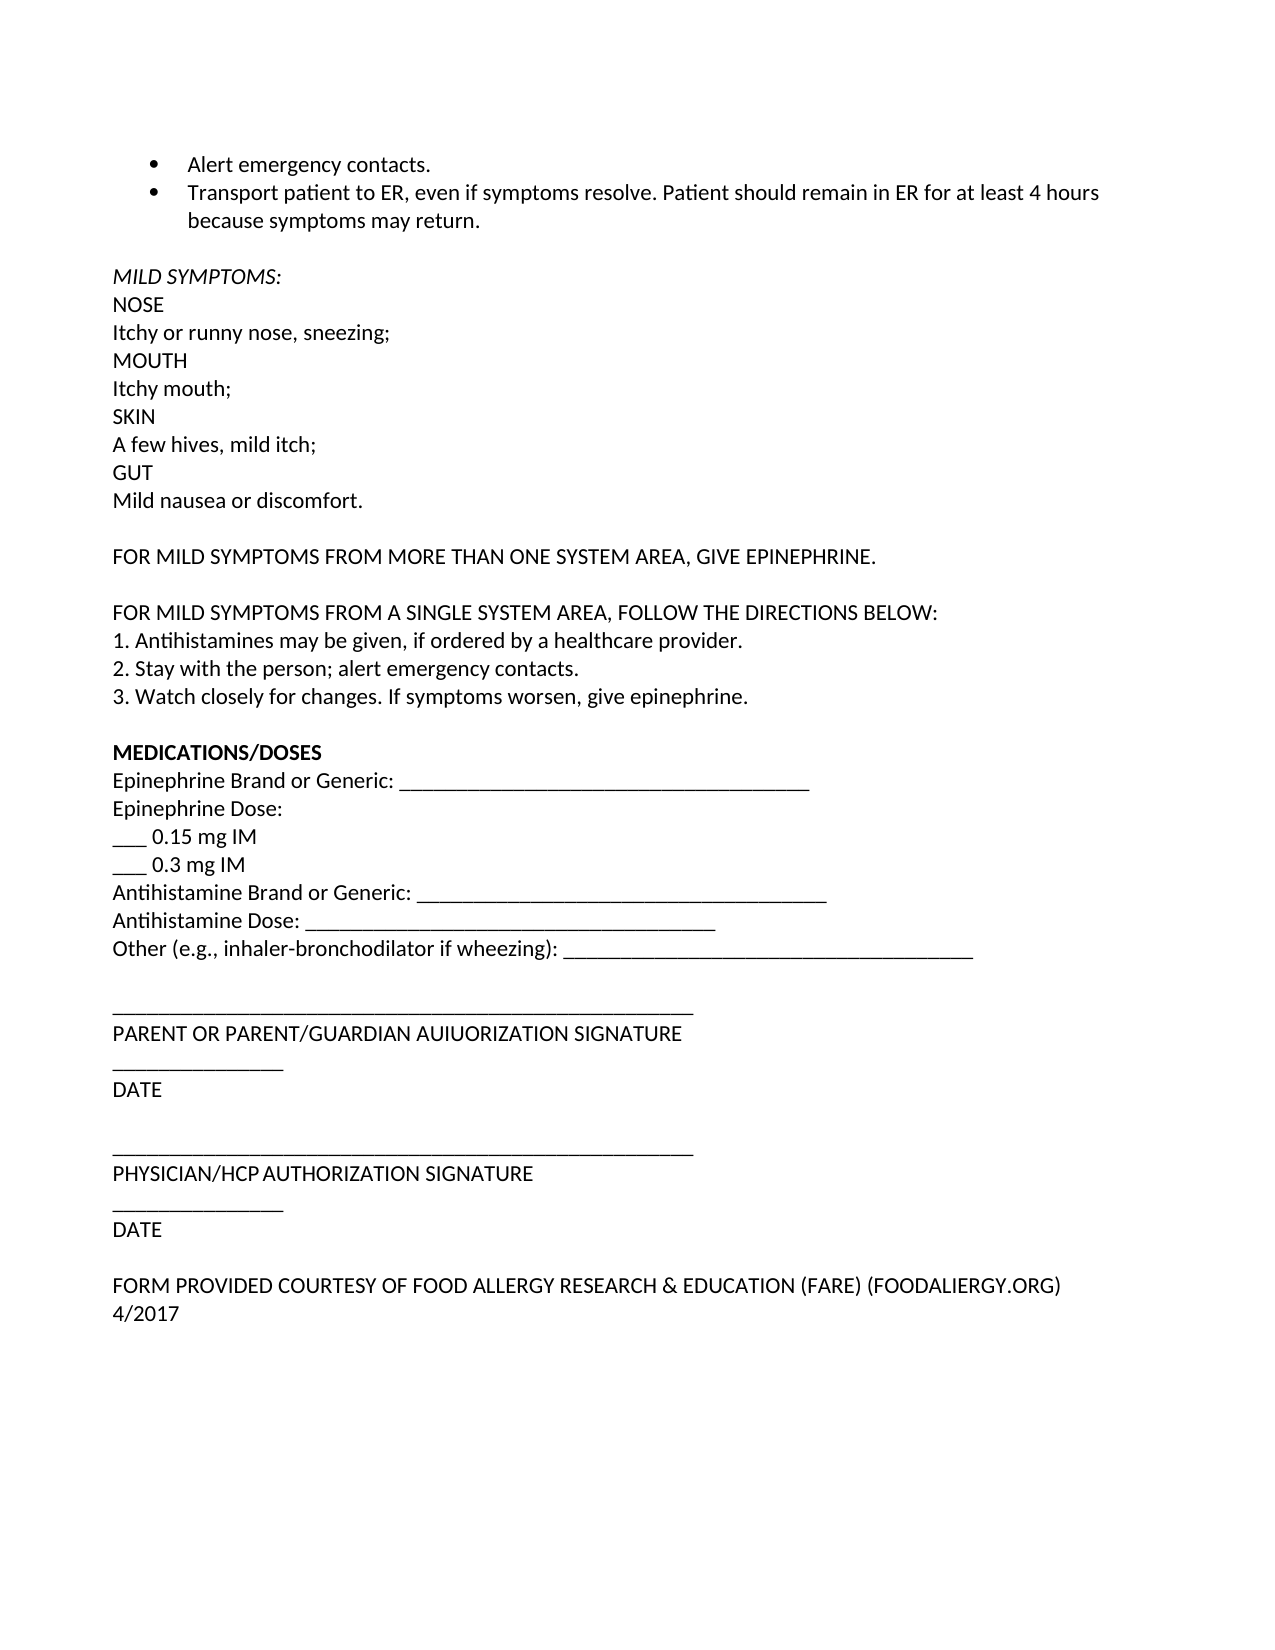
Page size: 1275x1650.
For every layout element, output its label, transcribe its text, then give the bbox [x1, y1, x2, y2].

list Transport patient to ER, even if symptoms resolve. Patient should remain in ER for at least 4 hours because symptoms may return. [150, 178, 1162, 234]
text NOSE [112, 290, 1162, 318]
text PHYSICIAN/HCP AUTHORIZATION SIGNATURE [112, 1159, 1162, 1187]
text MILD SYMPTOMS: [112, 262, 1162, 290]
text SKIN [112, 402, 1162, 430]
text Antihistamine Brand or Generic: ____________________________________ [112, 878, 1162, 907]
text Itchy or runny nose, sneezing; [112, 318, 1162, 346]
text GUT [112, 458, 1162, 486]
text A few hives, mild itch; [112, 430, 1162, 458]
text MOUTH [112, 346, 1162, 374]
text Itchy mouth; [112, 374, 1162, 402]
text FOR MILD SYMPTOMS FROM A SINGLE SYSTEM AREA, FOLLOW THE DIRECTIONS BELOW: [112, 598, 1162, 626]
text Epinephrine Dose: ___ 0.15 mg IM ___ 0.3 mg IM [112, 794, 1162, 878]
text MEDICATIONS/DOSES [112, 738, 1162, 766]
text Epinephrine Brand or Generic: ____________________________________ [112, 766, 1162, 794]
text ___________________________________________________ [112, 1131, 1162, 1159]
text Mild nausea or discomfort. [112, 486, 1162, 514]
text PARENT OR PARENT/GUARDIAN AUIUORIZATION SIGNATURE [112, 1019, 1162, 1047]
text Antihistamine Dose: ____________________________________ [112, 907, 1162, 934]
text DATE [112, 1075, 1162, 1103]
text 3. Watch closely for changes. If symptoms worsen, give epinephrine. [112, 682, 1162, 710]
text ___________________________________________________ [112, 991, 1162, 1019]
list Alert emergency contacts. [150, 150, 1162, 178]
text 2. Stay with the person; alert emergency contacts. [112, 654, 1162, 682]
text _______________ [112, 1187, 1162, 1215]
text Other (e.g., inhaler-bronchodilator if wheezing): ____________________________________ [112, 934, 1162, 963]
text 1. Antihistamines may be given, if ordered by a healthcare provider. [112, 626, 1162, 654]
text FORM PROVIDED COURTESY OF FOOD ALLERGY RESEARCH & EDUCATION (FARE) (FOODALIERGY.ORG) 4/2017 [112, 1271, 1162, 1327]
text _______________ [112, 1047, 1162, 1075]
text DATE [112, 1215, 1162, 1243]
text FOR MILD SYMPTOMS FROM MORE THAN ONE SYSTEM AREA, GIVE EPINEPHRINE. [112, 542, 1162, 570]
